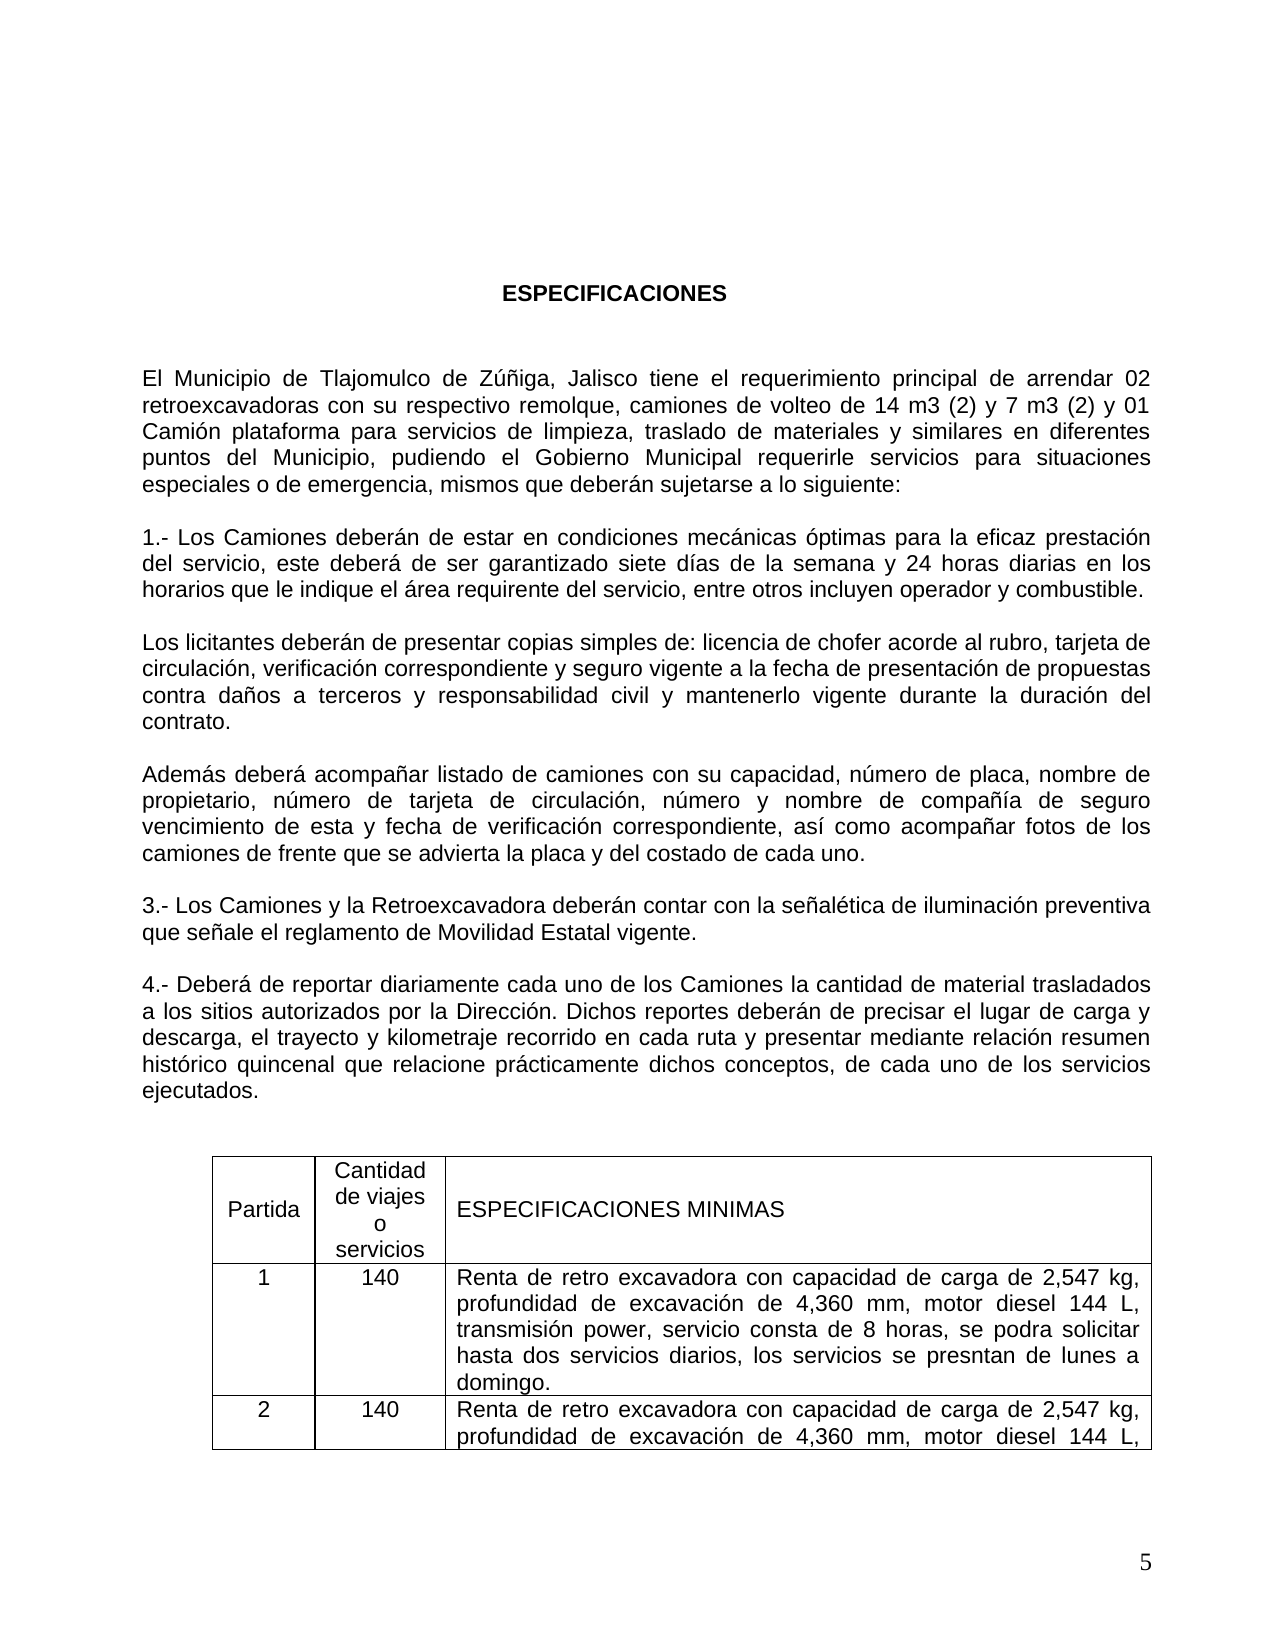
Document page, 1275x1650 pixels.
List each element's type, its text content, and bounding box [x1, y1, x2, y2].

table_cell 140 [316, 1396, 445, 1449]
text 4.- Deberá de reportar diariamente cada uno de los Camiones la cantidad de material trasladados a los sitios autorizados por la Dirección. Dichos reportes deberán de precisar el lugar de carga y descarga, el trayecto y kilometraje recorrido en cada ruta y presentar mediante relación resumen histórico quincenal que relacione prácticamente dichos conceptos, de cada uno de los servicios ejecutados. [142, 971, 1152, 1103]
table_header ESPECIFICACIONES MINIMAS [446, 1157, 1151, 1262]
table_cell 1 [213, 1264, 314, 1395]
text ESPECIFICACIONES [142, 280, 1087, 307]
text Además deberá acompañar listado de camiones con su capacidad, número de placa, nombre de propietario, número de tarjeta de circulación, número y nombre de compañía de seguro vencimiento de esta y fecha de verificación correspondiente, así como acompañar fotos de los camiones de frente que se advierta la placa y del costado de cada uno. [142, 761, 1152, 866]
table_header Cantidad de viajes o servicios [316, 1157, 445, 1262]
table_cell 140 [316, 1264, 445, 1395]
table_header Partida [213, 1157, 314, 1262]
text 1.- Los Camiones deberán de estar en condiciones mecánicas óptimas para la eficaz prestación del servicio, este deberá de ser garantizado siete días de la semana y 24 horas diarias en los horarios que le indique el área requirente del servicio, entre otros incluyen operador y combustible. [142, 523, 1152, 602]
table_cell 2 [213, 1396, 314, 1449]
text 3.- Los Camiones y la Retroexcavadora deberán contar con la señalética de iluminación preventiva que señale el reglamento de Movilidad Estatal vigente. [142, 892, 1152, 945]
text Los licitantes deberán de presentar copias simples de: licencia de chofer acorde al rubro, tarjeta de circulación, verificación correspondiente y seguro vigente a la fecha de presentación de propuestas contra daños a terceros y responsabilidad civil y mantenerlo vigente durante la duración del contrato. [142, 629, 1152, 734]
text El Municipio de Tlajomulco de Zúñiga, Jalisco tiene el requerimiento principal de arrendar 02 retroexcavadoras con su respectivo remolque, camiones de volteo de 14 m3 (2) y 7 m3 (2) y 01 Camión plataforma para servicios de limpieza, traslado de materiales y similares en diferentes puntos del Municipio, pudiendo el Gobierno Municipal requerirle servicios para situaciones especiales o de emergencia, mismos que deberán sujetarse a lo siguiente: [142, 365, 1152, 497]
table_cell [446, 1396, 1151, 1449]
